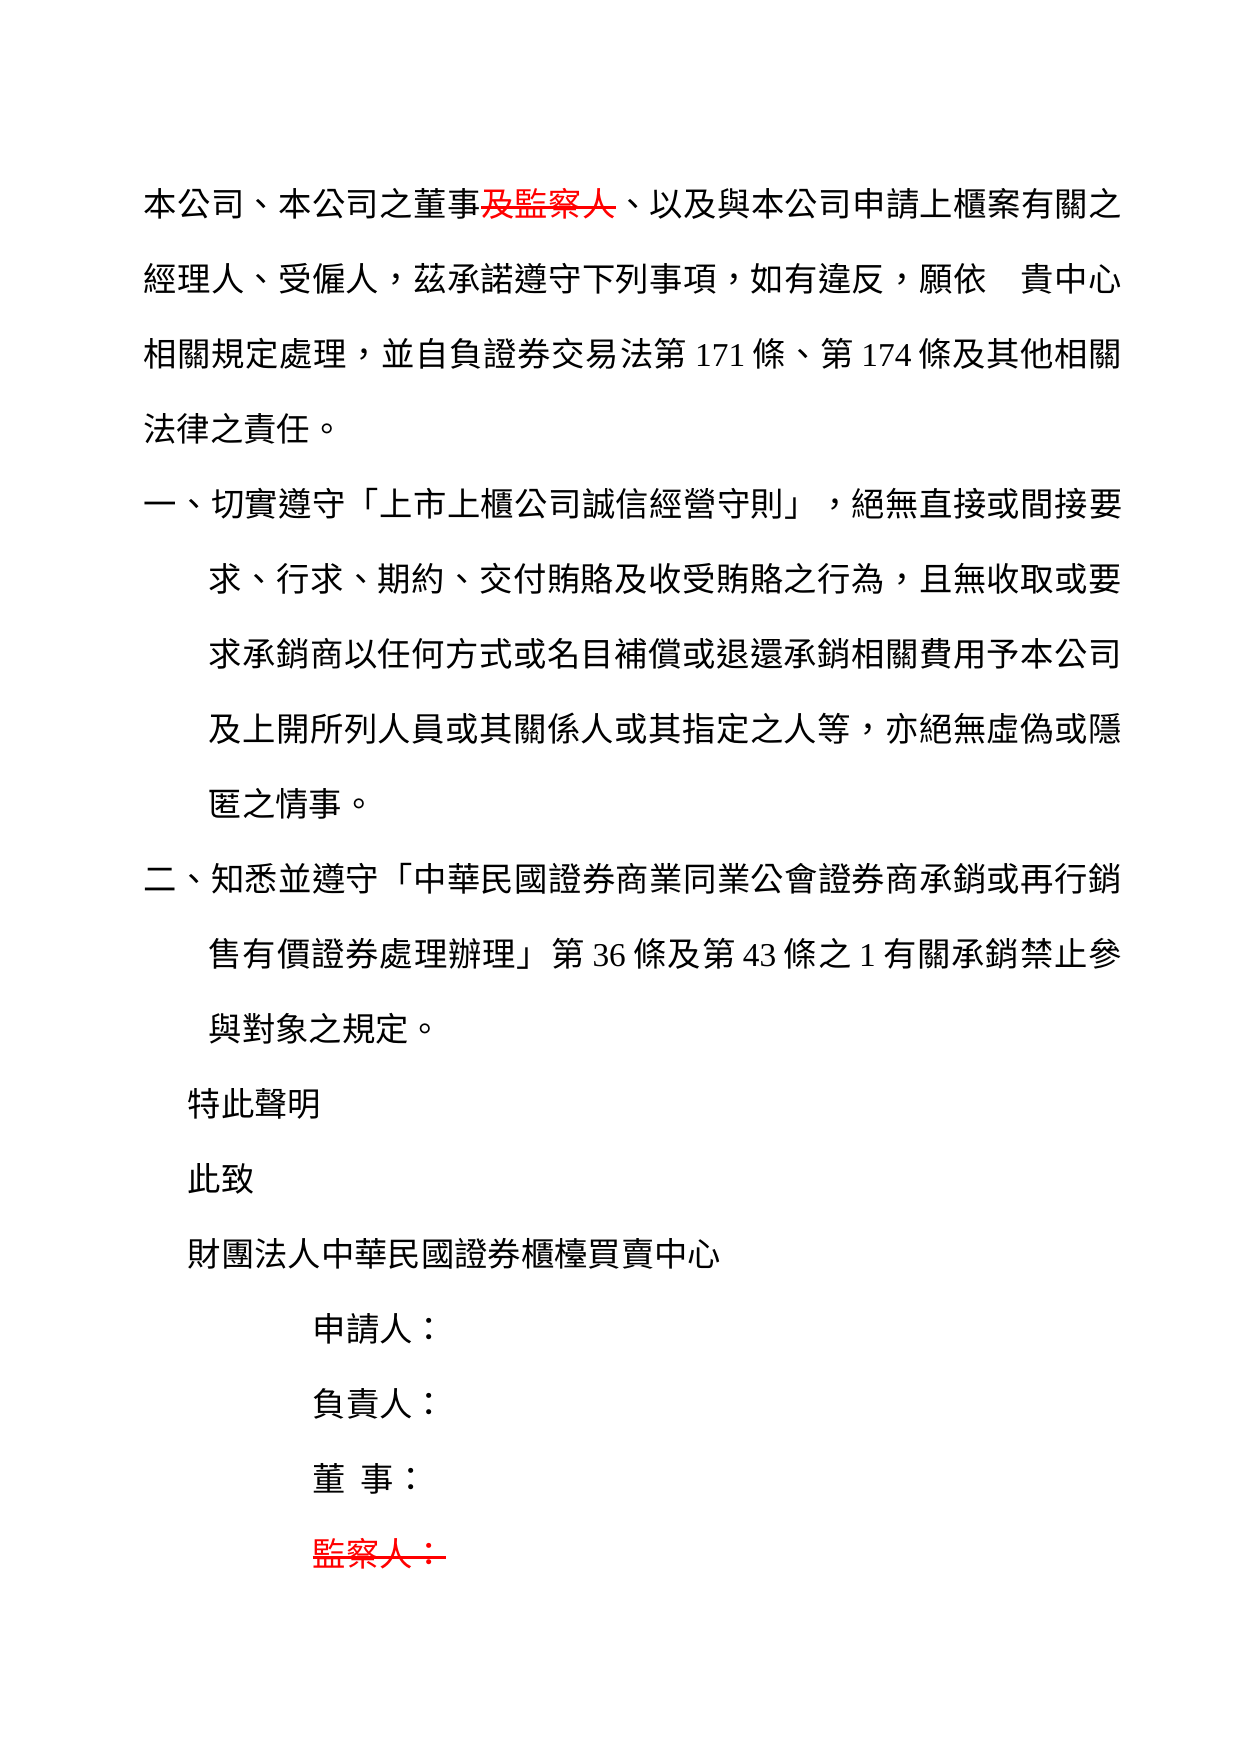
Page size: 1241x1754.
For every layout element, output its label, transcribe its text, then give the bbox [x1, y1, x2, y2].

text 特此聲明 [187, 1064, 1122, 1139]
text 監察人： [187, 1514, 1122, 1589]
text 申請人： [187, 1289, 1122, 1364]
text 董 事： [187, 1439, 1122, 1514]
text 一、切實遵守「上市上櫃公司誠信經營守則」，絕無直接或間接要求、行求、期約、交付賄賂及收受賄賂之行為，且無收取或要求承銷商以任何方式或名目補償或退還承銷相關費用予本公司及上開所列人員或其關係人或其指定之人等，亦絕無虛偽或隱匿之情事。 [143, 464, 1122, 839]
text 財團法人中華民國證券櫃檯買賣中心 [187, 1214, 1122, 1289]
text 此致 [187, 1139, 1122, 1214]
text 本公司、本公司之董事及監察人、以及與本公司申請上櫃案有關之經理人、受僱人，茲承諾遵守下列事項，如有違反，願依 貴中心相關規定處理，並自負證券交易法第171條、第174條及其他相關法律之責任。 [143, 164, 1122, 464]
text 負責人： [187, 1364, 1122, 1439]
text 二、知悉並遵守「中華民國證券商業同業公會證券商承銷或再行銷售有價證券處理辦理」第36條及第43條之1有關承銷禁止參與對象之規定。 [143, 839, 1122, 1064]
